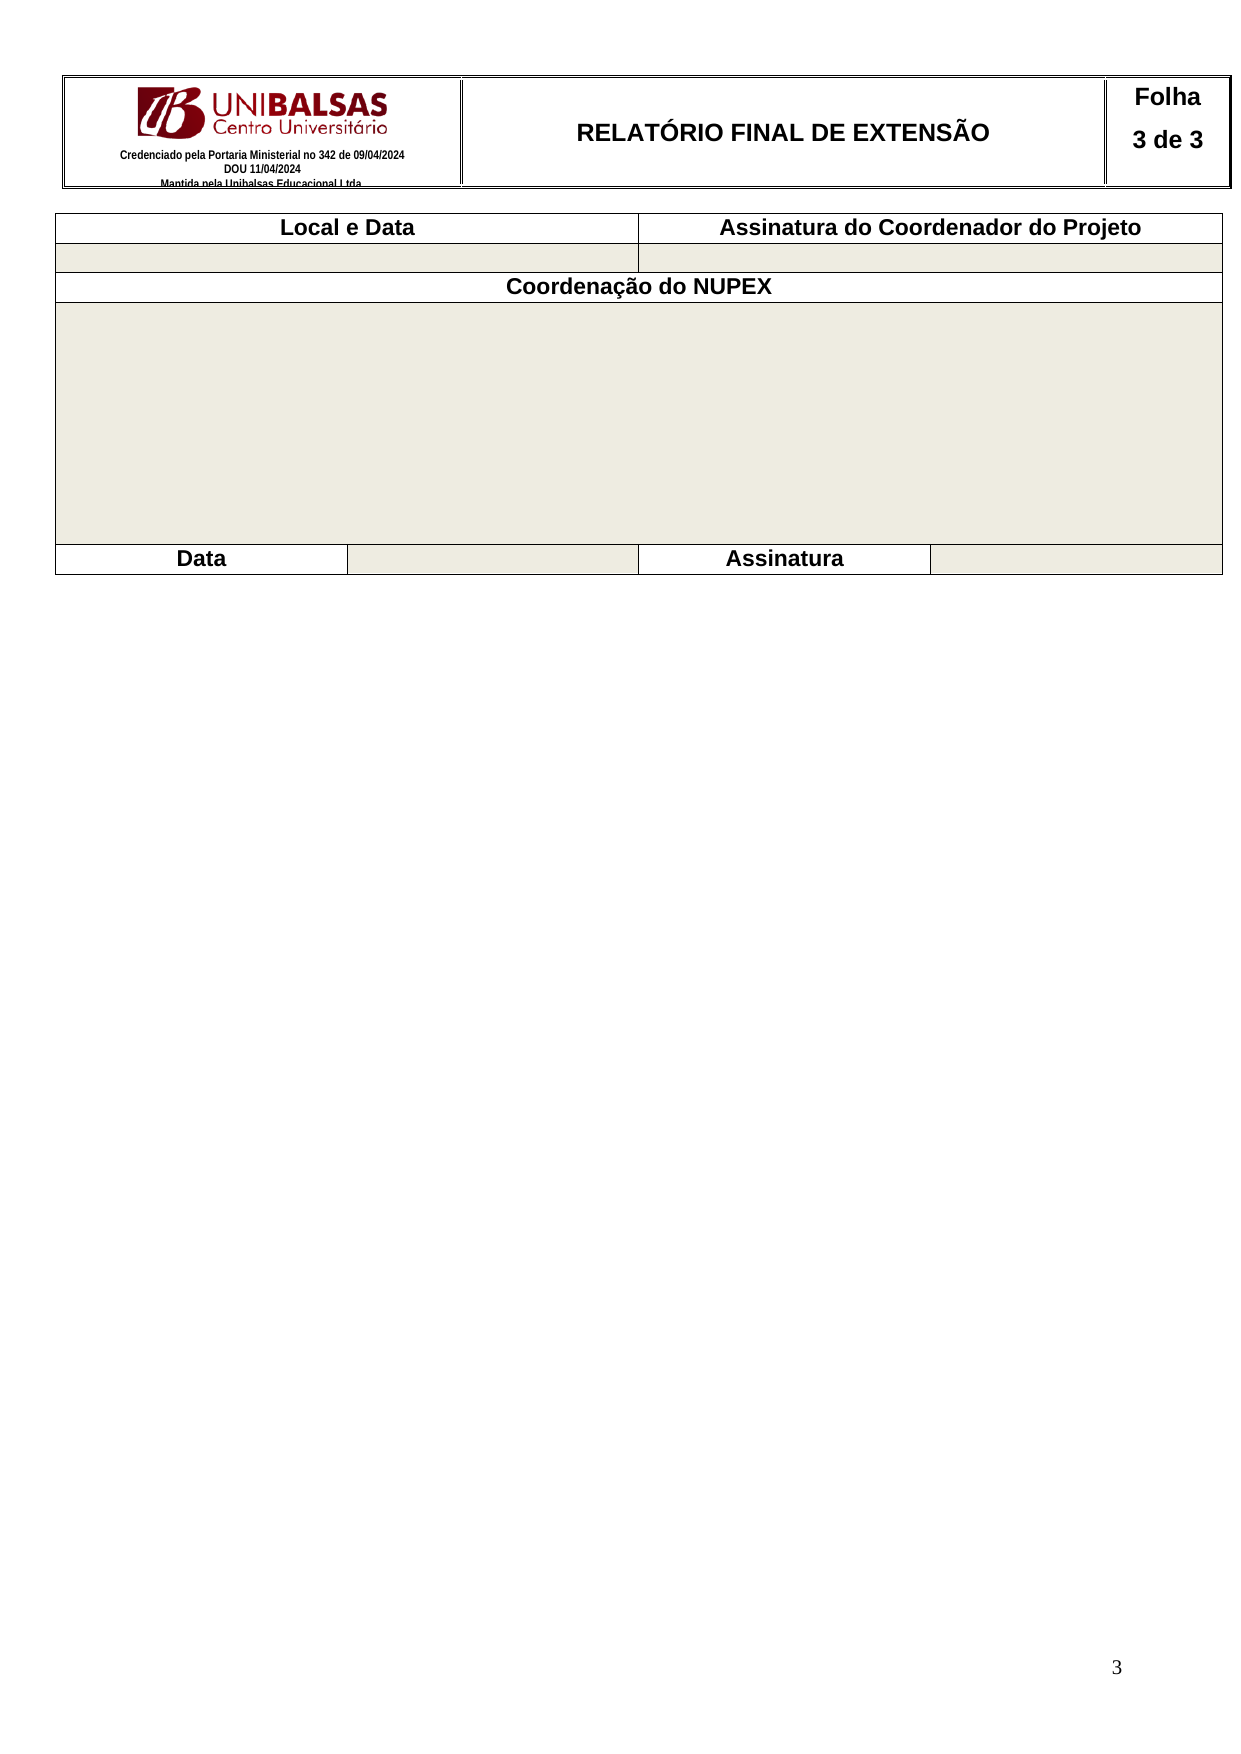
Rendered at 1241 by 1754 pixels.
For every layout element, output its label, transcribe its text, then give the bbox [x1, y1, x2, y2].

table_cell [931, 545, 1222, 573]
table_cell Assinatura do Coordenador do Projeto [639, 214, 1222, 243]
table_cell [639, 244, 1222, 272]
table_cell [56, 303, 1222, 544]
table_cell Assinatura [639, 545, 930, 573]
table_cell [56, 244, 638, 272]
table_cell Data [56, 545, 347, 573]
picture [137, 87, 387, 139]
table_cell Local e Data [56, 214, 638, 243]
table_cell [348, 545, 638, 573]
table_cell Coordenação do NUPEX [56, 273, 1222, 302]
